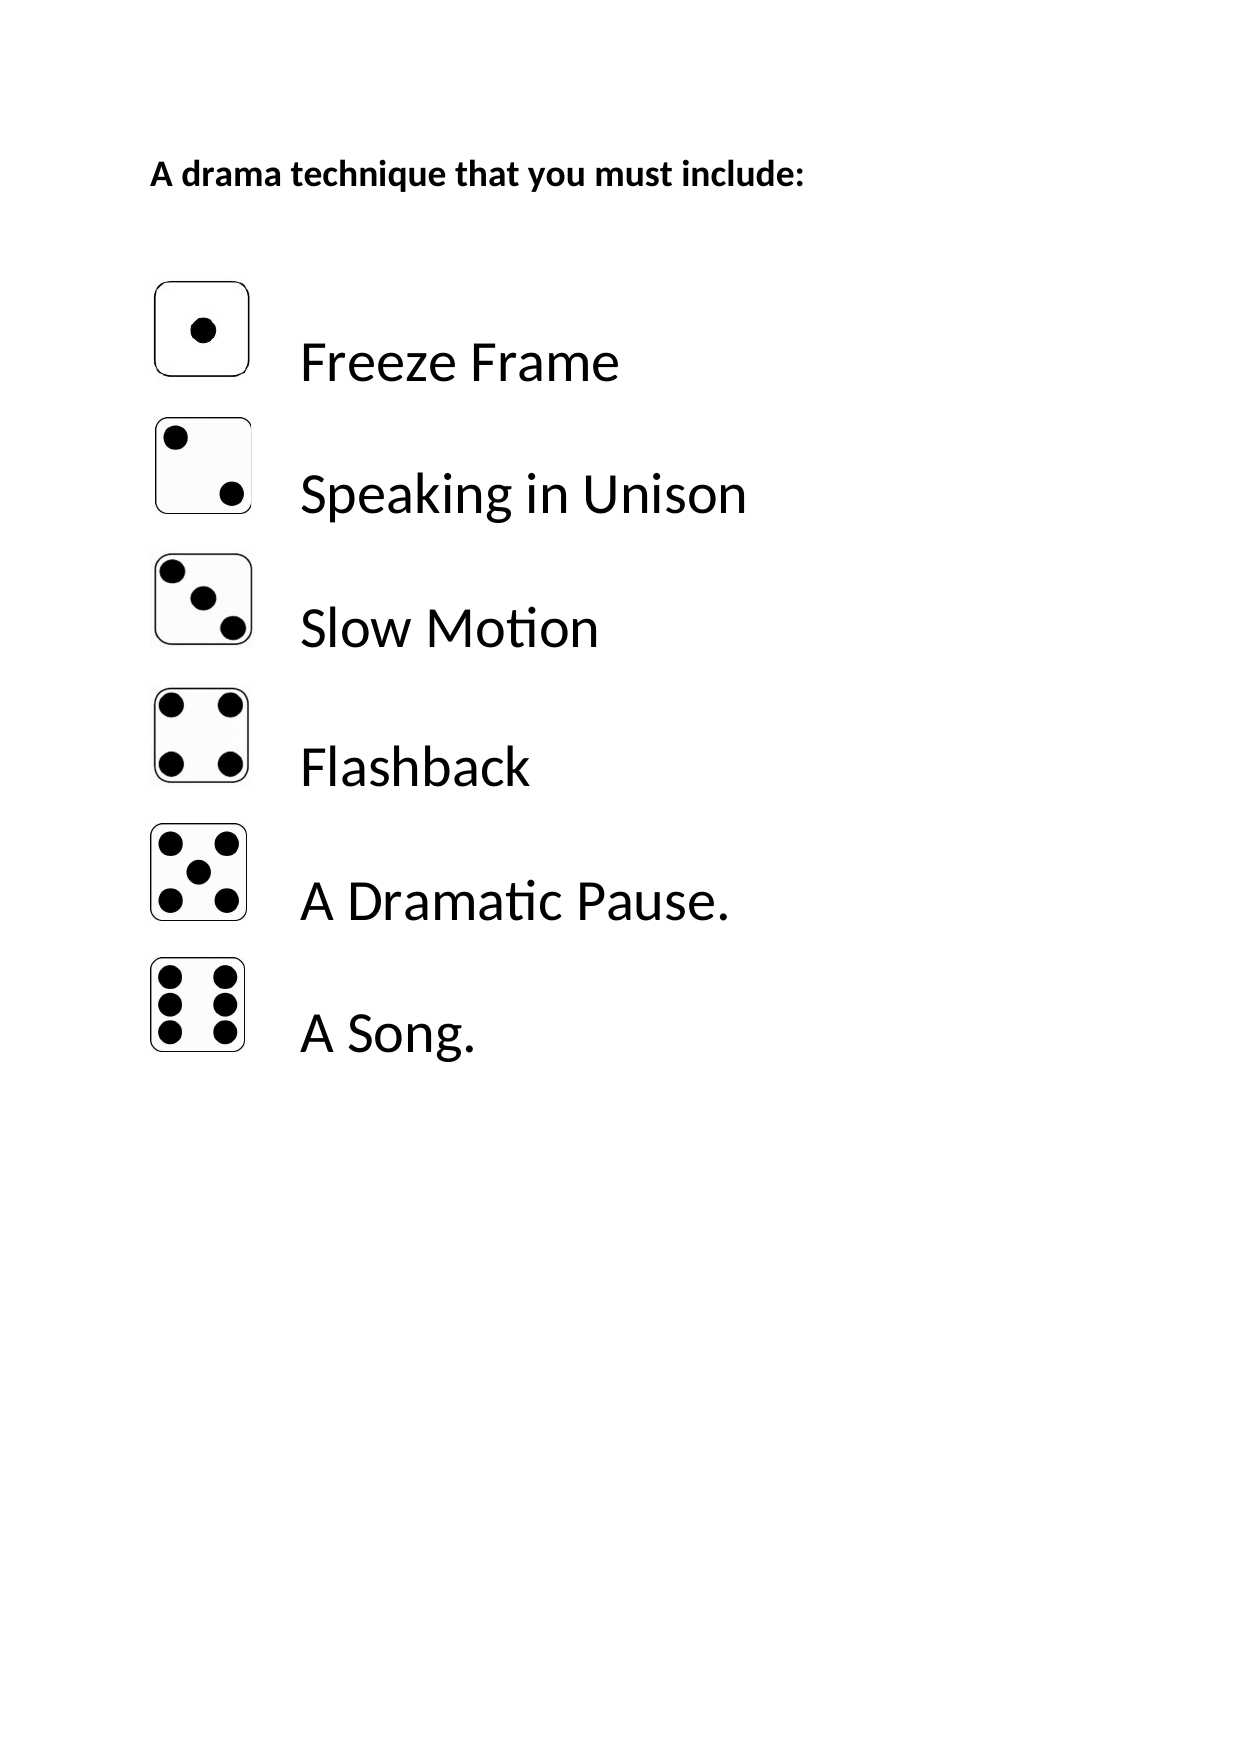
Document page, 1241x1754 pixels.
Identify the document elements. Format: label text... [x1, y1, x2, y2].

picture [150, 276, 252, 381]
picture [150, 550, 255, 648]
text A Dramatic Pause. [150, 823, 1090, 935]
text A Song. [150, 957, 1090, 1067]
text Speaking in Unison [150, 418, 1090, 528]
text Freeze Frame [150, 277, 1090, 396]
picture [150, 684, 252, 787]
text Slow Motion [150, 551, 1090, 662]
text Flashback [150, 684, 1090, 801]
picture [155, 417, 252, 514]
picture [150, 823, 247, 921]
picture [150, 957, 245, 1052]
text A drama technique that you must include: [150, 150, 1090, 196]
